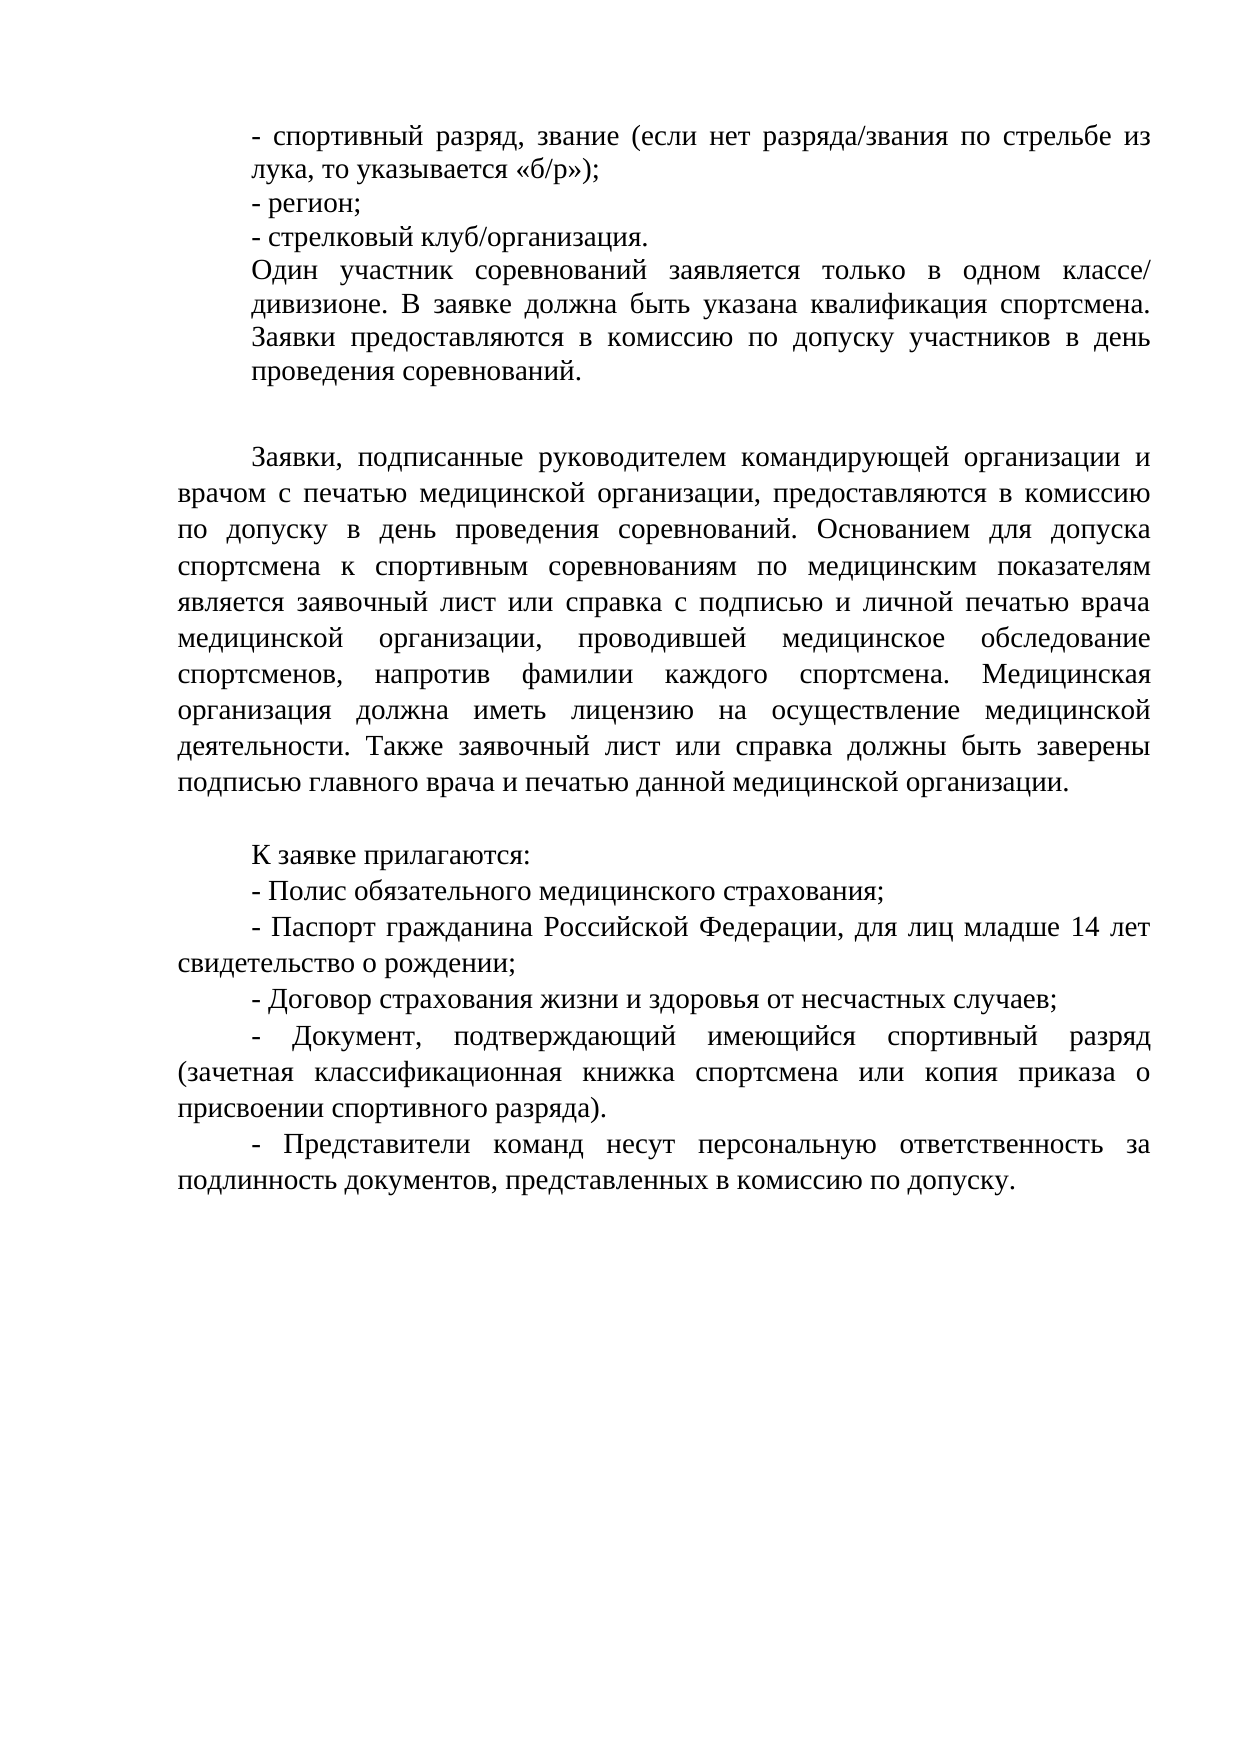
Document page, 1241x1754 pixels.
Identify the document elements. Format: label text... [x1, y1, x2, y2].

text - стрелковый клуб/организация. [177, 219, 1152, 252]
list К заявке прилагаются: [251, 837, 1152, 870]
text - спортивный разряд, звание (если нет разряда/звания по стрельбе из лука, то указывается «б/р»); [251, 118, 1152, 185]
list - Полис обязательного медицинского страхования; [251, 873, 1152, 907]
list - Паспорт гражданина Российской Федерации, для лиц младше 14 лет свидетельство о рождении; [177, 909, 1152, 979]
list - Представители команд несут персональную ответственность за подлинность документов, представленных в комиссию по допуску. [177, 1126, 1152, 1196]
text Один участник соревнований заявляется только в одном классе/ дивизионе. В заявке должна быть указана квалификация спортсмена. Заявки предоставляются в комиссию по допуску участников в день проведения соревнований. [251, 252, 1152, 386]
list - Договор страхования жизни и здоровья от несчастных случаев; [177, 981, 1152, 1015]
text - регион; [177, 185, 1152, 219]
list - Документ, подтверждающий имеющийся спортивный разряд (зачетная классификационная книжка спортсмена или копия приказа о присвоении спортивного разряда). [177, 1018, 1152, 1123]
list Заявки, подписанные руководителем командирующей организации и врачом с печатью медицинской организации, предоставляются в комиссию по допуску в день проведения соревнований. Основанием для допуска спортсмена к спортивным соревнованиям по медицинским показателям является заявочный лист или справка с подписью и личной печатью врача медицинской организации, проводившей медицинское обследование спортсменов, напротив фамилии каждого спортсмена. Медицинская организация должна иметь лицензию на осуществление медицинской деятельности. Также заявочный лист или справка должны быть заверены подписью главного врача и печатью данной медицинской организации. [177, 439, 1152, 798]
